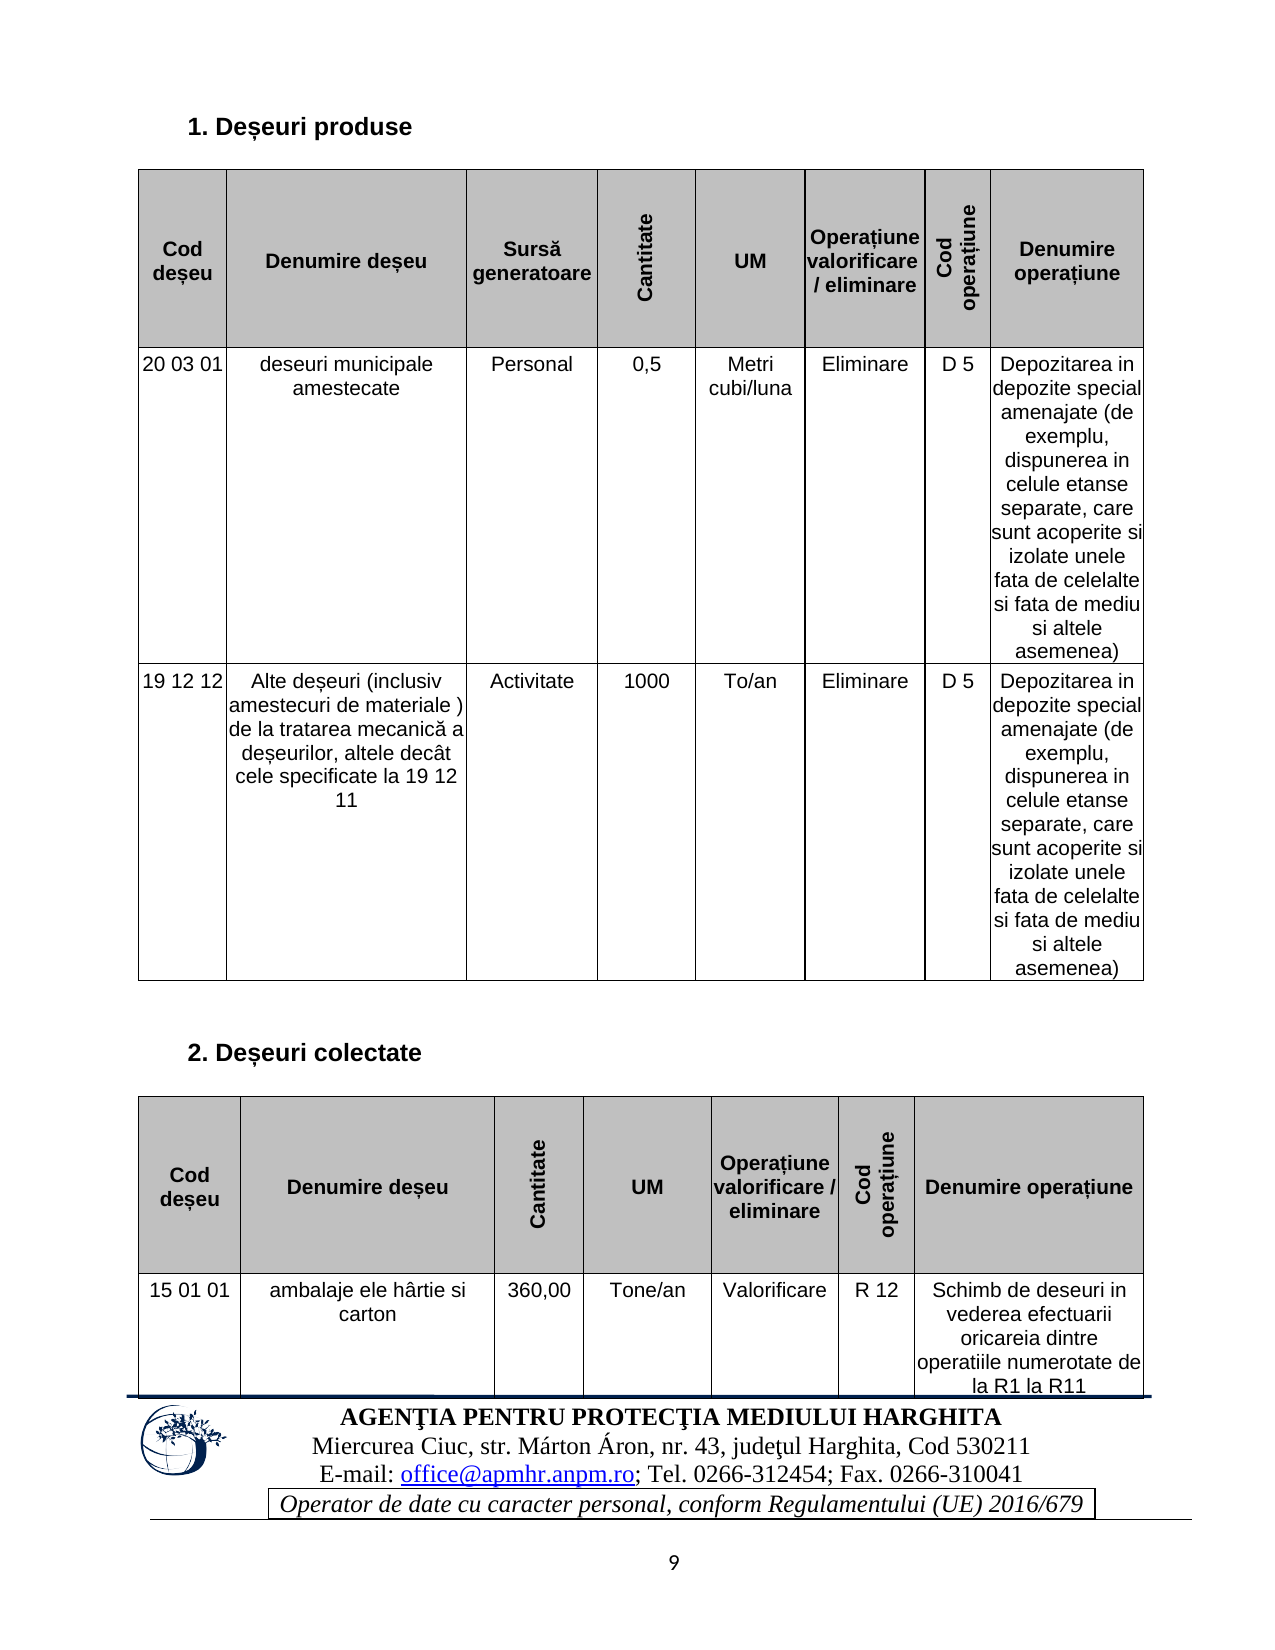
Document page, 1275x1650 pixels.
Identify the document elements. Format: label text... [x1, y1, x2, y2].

table_header Denumire operațiune [991, 170, 1143, 347]
table_header Cod operațiune [926, 170, 990, 347]
table_cell Personal [467, 348, 597, 663]
table_cell 20 03 01 [139, 348, 226, 663]
table_cell To/an [696, 664, 804, 980]
table_header Cod deșeu [139, 170, 226, 347]
table_header Denumire deșeu [241, 1097, 494, 1273]
table_cell 19 12 12 [139, 664, 226, 980]
table_header Sursă generatoare [467, 170, 597, 347]
table_cell 0,5 [598, 348, 695, 663]
table_cell deseuri municipale amestecate [227, 348, 466, 663]
table_cell 1000 [598, 664, 695, 980]
table_header Operațiune valorificare / eliminare [806, 170, 924, 347]
table_header Denumire deșeu [227, 170, 466, 347]
table_cell ambalaje ele hârtie si carton [241, 1274, 494, 1398]
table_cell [915, 1274, 1143, 1398]
table_cell Depozitarea in depozite special amenajate (de exemplu, dispunerea in celule etanse separate, care sunt acoperite si izolate unele fata de celelalte si fata de mediu si altele asemenea) [991, 664, 1143, 980]
table_cell D 5 [926, 664, 990, 980]
table_header UM [696, 170, 804, 347]
table_cell Metri cubi/luna [696, 348, 804, 663]
table_header Cantitate [495, 1097, 583, 1273]
table_header Operațiune valorificare / eliminare [712, 1097, 838, 1273]
table_cell R 12 [839, 1274, 914, 1398]
subtitle 1. Deșeuri produse [187, 112, 1192, 141]
table_header Cantitate [598, 170, 695, 347]
table_header Cod deșeu [139, 1097, 240, 1273]
table_cell Tone/an [584, 1274, 711, 1398]
subtitle 2. Deșeuri colectate [187, 1038, 1192, 1067]
table_header Denumire operațiune [915, 1097, 1143, 1273]
table_cell D 5 [926, 348, 990, 663]
table_cell Eliminare [806, 348, 924, 663]
table_cell 360,00 [495, 1274, 583, 1398]
table_header Cod operațiune [839, 1097, 914, 1273]
table_cell Alte deșeuri (inclusiv amestecuri de materiale ) de la tratarea mecanică a deșeurilor, altele decât cele specificate la 19 12 11 [227, 664, 466, 980]
table_header UM [584, 1097, 711, 1273]
table_cell Activitate [467, 664, 597, 980]
table_cell 15 01 01 [139, 1274, 240, 1398]
table_cell Depozitarea in depozite special amenajate (de exemplu, dispunerea in celule etanse separate, care sunt acoperite si izolate unele fata de celelalte si fata de mediu si altele asemenea) [991, 348, 1143, 663]
table_cell Valorificare [712, 1274, 838, 1398]
table_cell Eliminare [806, 664, 924, 980]
